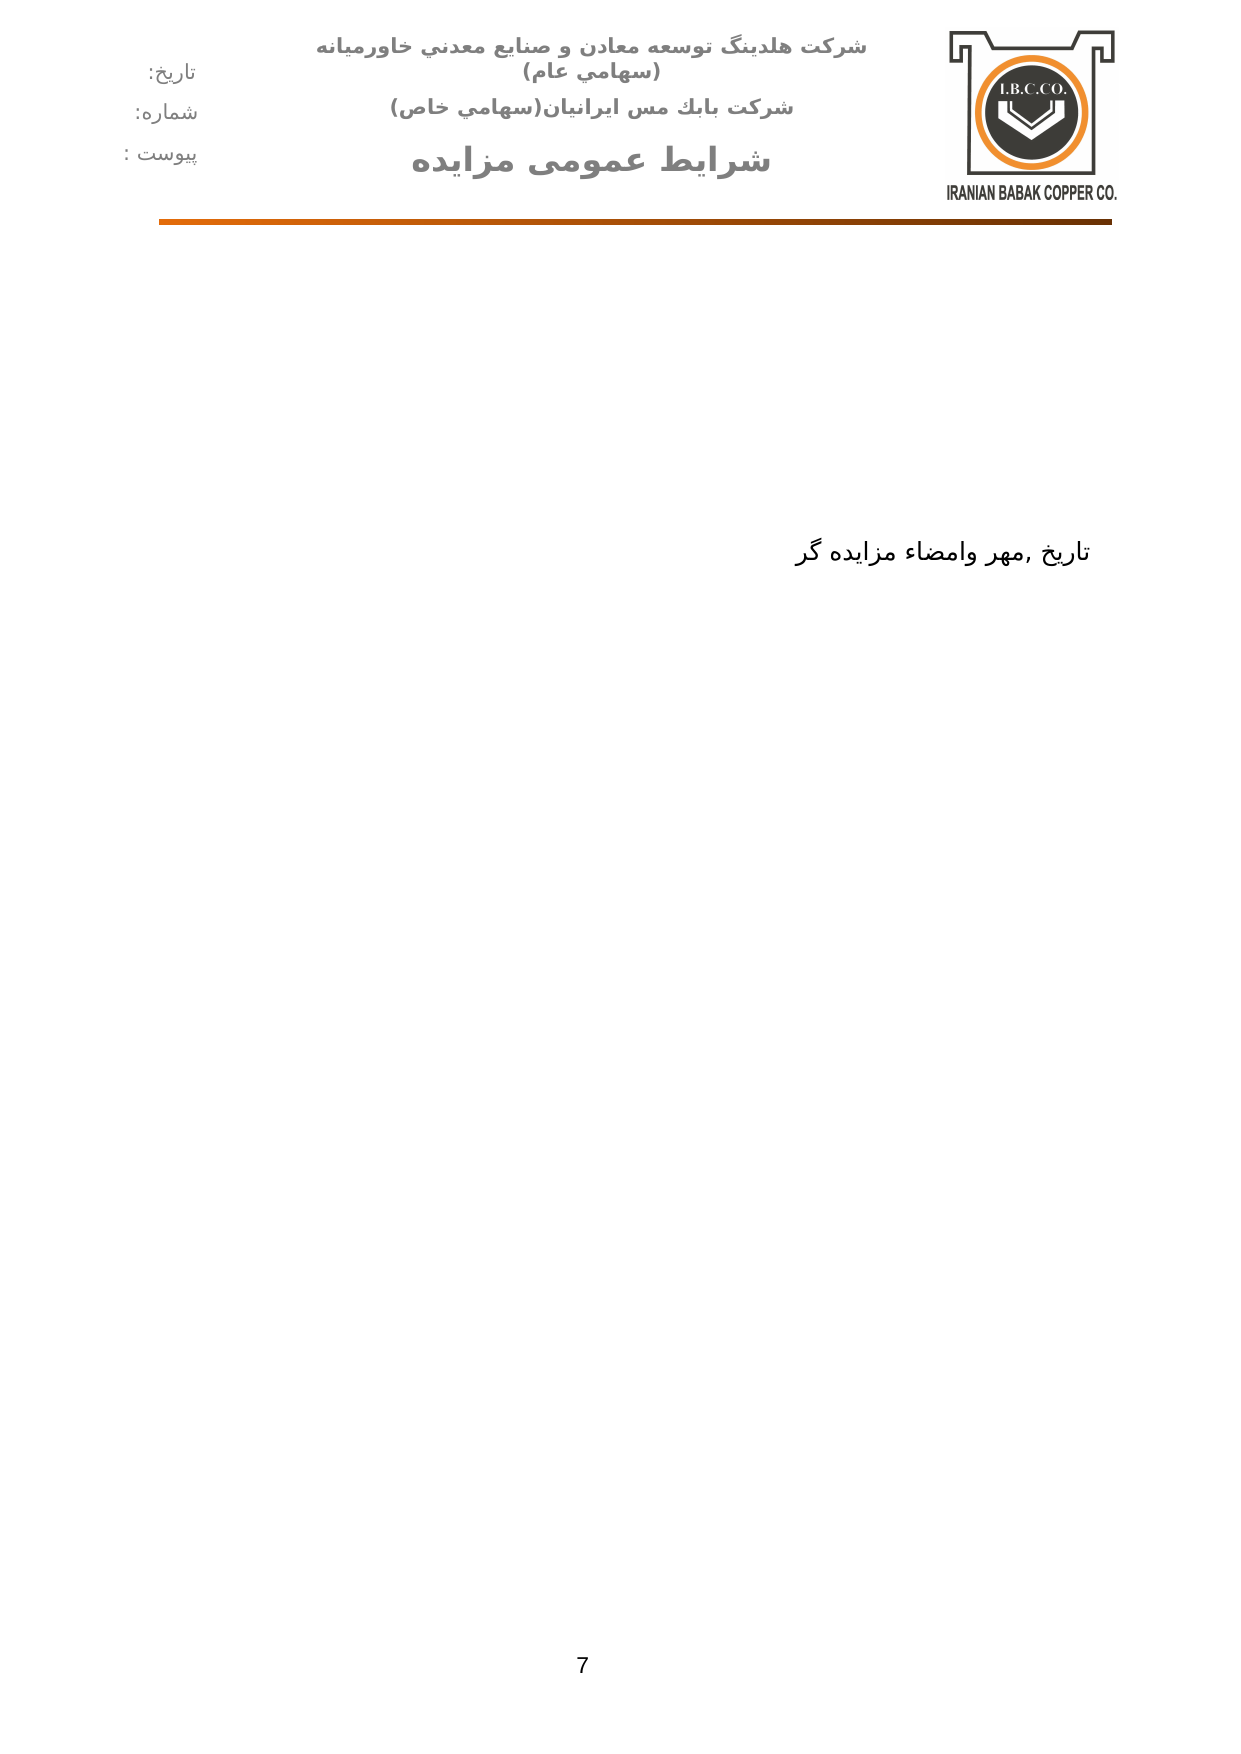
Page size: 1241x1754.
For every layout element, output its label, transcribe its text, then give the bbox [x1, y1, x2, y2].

picture [945, 27, 1119, 200]
text تاریخ ,مهر وامضاء مزایده گر [90, 537, 1090, 566]
